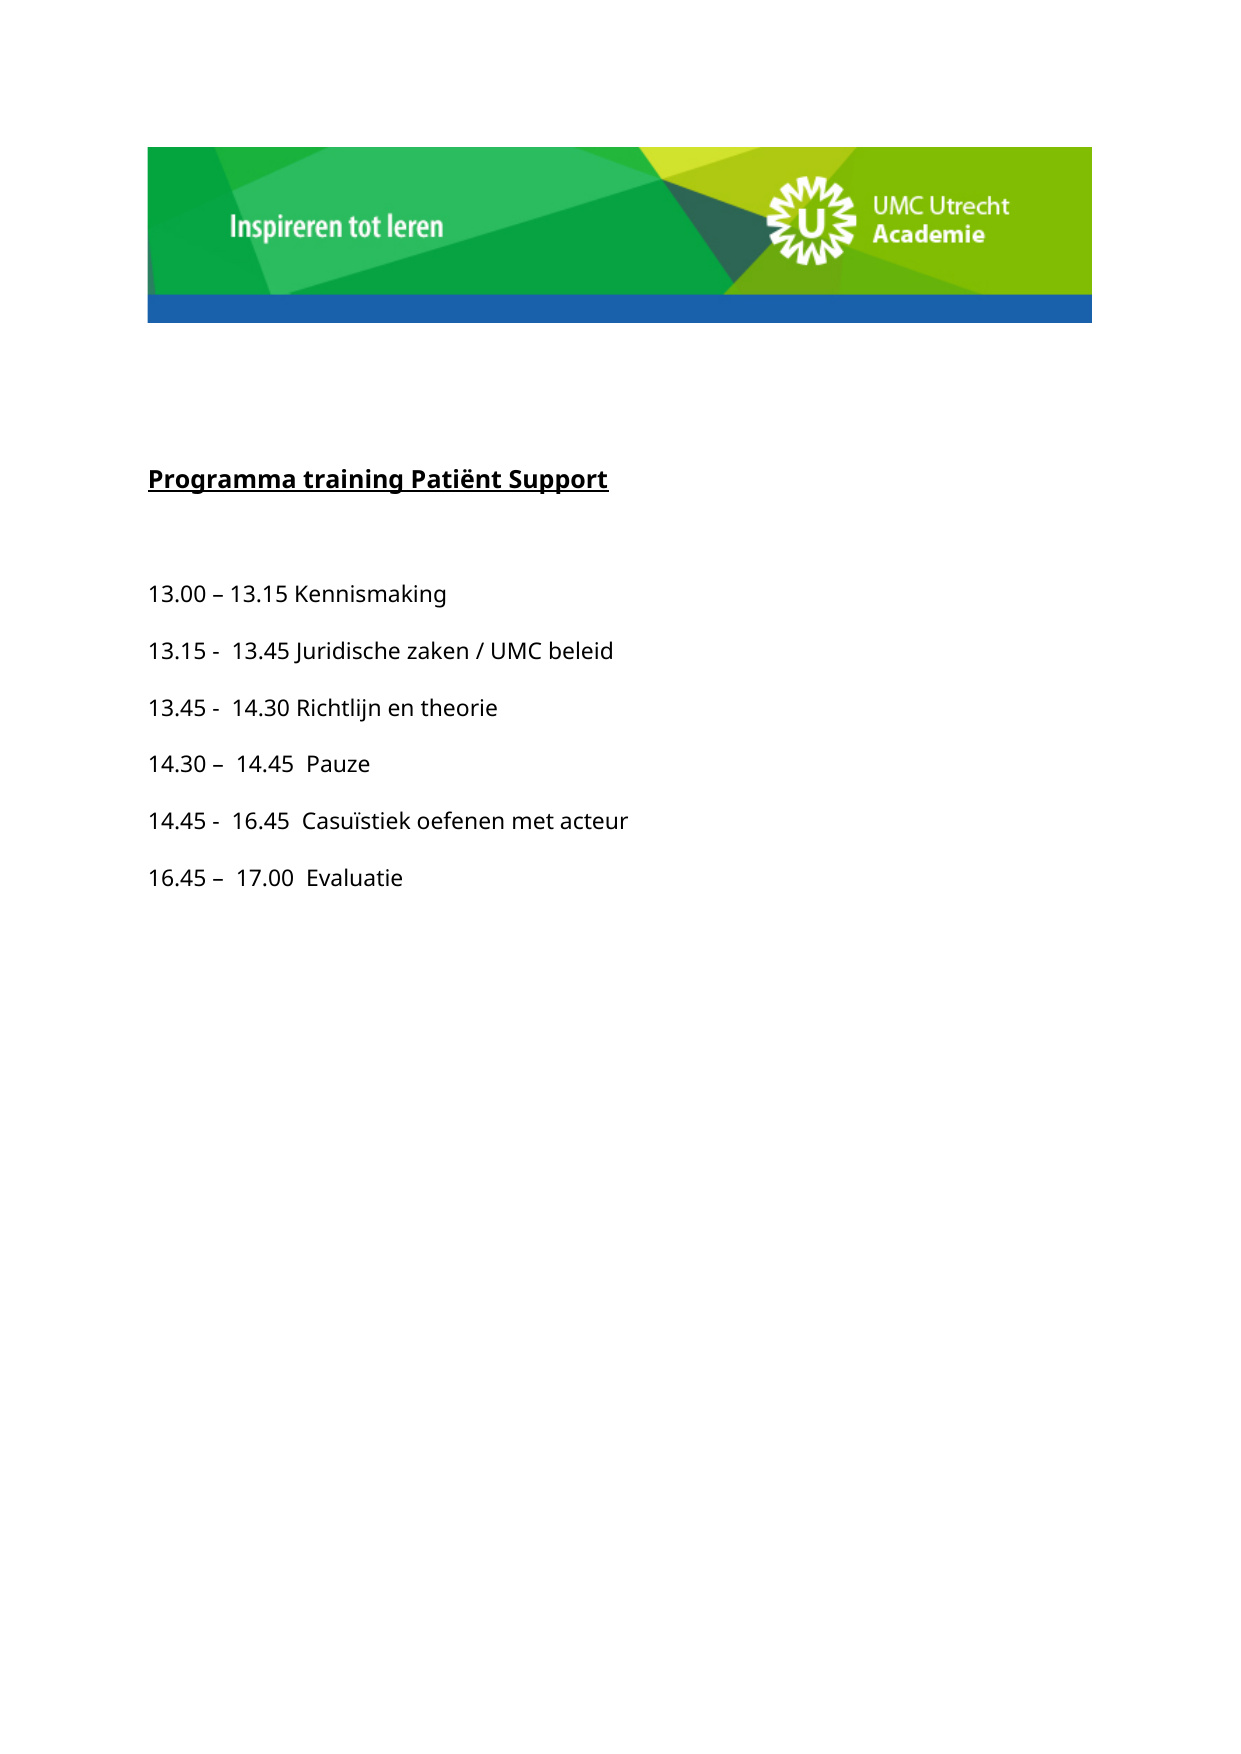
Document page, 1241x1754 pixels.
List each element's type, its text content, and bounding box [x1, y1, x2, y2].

text 14.45 - 16.45 Casuïstiek oefenen met acteur [148, 805, 1093, 836]
text 14.30 – 14.45 Pauze [148, 748, 1093, 779]
text Programma training Patiënt Support [148, 461, 1093, 495]
text 16.45 – 17.00 Evaluatie [148, 862, 1093, 893]
picture [147, 147, 1092, 323]
text 13.45 - 14.30 Richtlijn en theorie [148, 692, 1093, 723]
text 13.00 – 13.15 Kennismaking [148, 578, 1093, 609]
text 13.15 - 13.45 Juridische zaken / UMC beleid [148, 635, 1093, 666]
